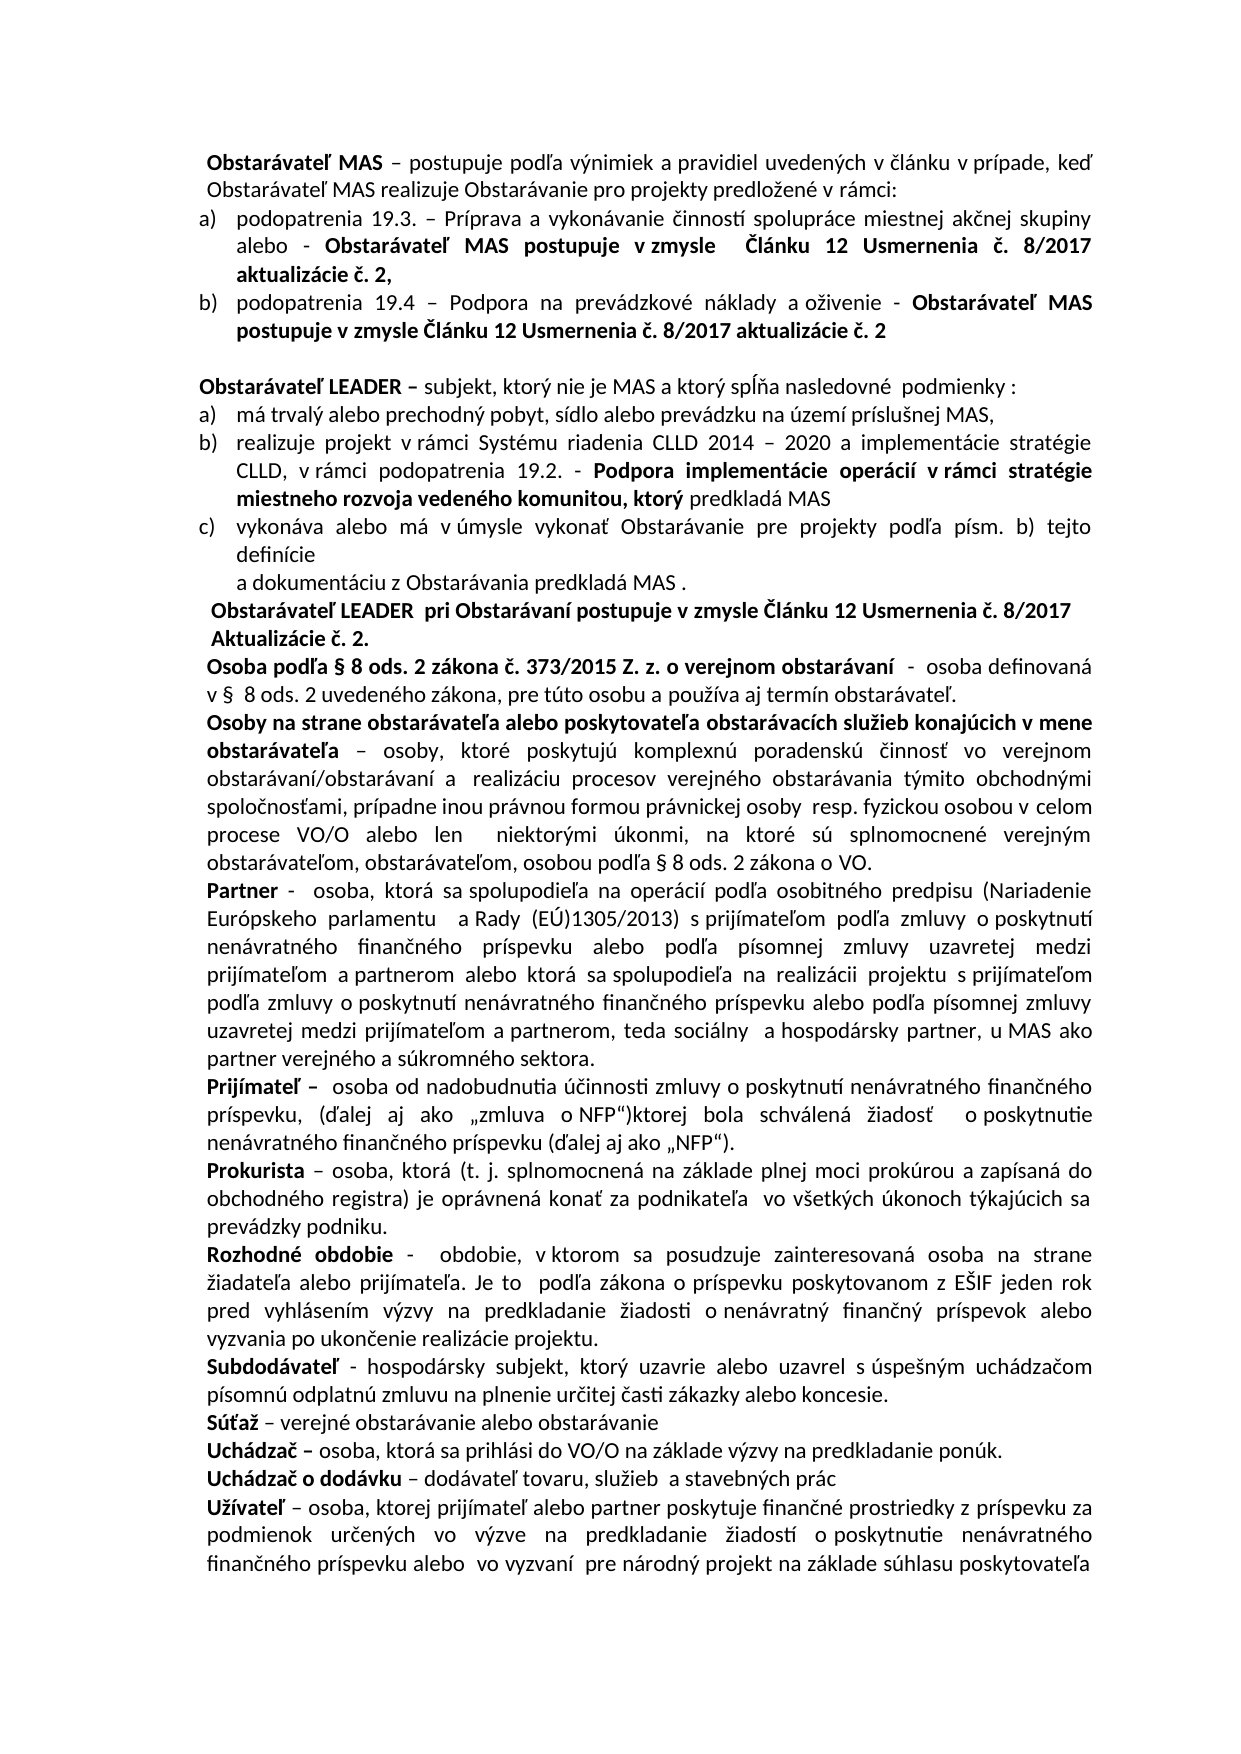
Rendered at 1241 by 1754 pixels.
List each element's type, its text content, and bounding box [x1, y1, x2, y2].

text Aktualizácie č. 2. [148, 624, 1093, 652]
text Partner - osoba, ktorá sa spolupodieľa na operácií podľa osobitného predpisu (Nariadenie Európskeho parlamentu a Rady (EÚ)1305/2013) s prijímateľom podľa zmluvy o poskytnutí nenávratného finančného príspevku alebo podľa písomnej zmluvy uzavretej medzi prijímateľom a partnerom alebo ktorá sa spolupodieľa na realizácii projektu s prijímateľom podľa zmluvy o poskytnutí nenávratného finančného príspevku alebo podľa písomnej zmluvy uzavretej medzi prijímateľom a partnerom, teda sociálny a hospodársky partner, u MAS ako partner verejného a súkromného sektora. [207, 876, 1093, 1072]
text Uchádzač – osoba, ktorá sa prihlási do VO/O na základe výzvy na predkladanie ponúk. [207, 1437, 1093, 1464]
text Osoby na strane obstarávateľa alebo poskytovateľa obstarávacích služieb konajúcich v mene obstarávateľa – osoby, ktoré poskytujú komplexnú poradenskú činnosť vo verejnom obstarávaní/obstarávaní a realizáciu procesov verejného obstarávania týmito obchodnými spoločnosťami, prípadne inou právnou formou právnickej osoby resp. fyzickou osobou v celom procese VO/O alebo len niektorými úkonmi, na ktoré sú splnomocnené verejným obstarávateľom, obstarávateľom, osobou podľa § 8 ods. 2 zákona o VO. [207, 708, 1093, 876]
list podopatrenia 19.4 – Podpora na prevádzkové náklady a oživenie - Obstarávateľ MAS postupuje v zmysle Článku 12 Usmernenia č. 8/2017 aktualizácie č. 2 [199, 288, 1093, 344]
text Osoba podľa § 8 ods. 2 zákona č. 373/2015 Z. z. o verejnom obstarávaní - osoba definovaná v § 8 ods. 2 uvedeného zákona, pre túto osobu a používa aj termín obstarávateľ. [207, 652, 1093, 708]
list Prijímateľ – osoba od nadobudnutia účinnosti zmluvy o poskytnutí nenávratného finančného príspevku, (ďalej aj ako „zmluva o NFP“)ktorej bola schválená žiadosť o poskytnutie nenávratného finančného príspevku (ďalej aj ako „NFP“). [207, 1072, 1093, 1156]
list má trvalý alebo prechodný pobyt, sídlo alebo prevádzku na území príslušnej MAS, [199, 400, 1093, 428]
list podopatrenia 19.3. – Príprava a vykonávanie činností spolupráce miestnej akčnej skupiny alebo - Obstarávateľ MAS postupuje v zmysle Článku 12 Usmernenia č. 8/2017 aktualizácie č. 2, [199, 204, 1093, 288]
text Rozhodné obdobie - obdobie, v ktorom sa posudzuje zainteresovaná osoba na strane žiadateľa alebo prijímateľa. Je to podľa zákona o príspevku poskytovanom z EŠIF jeden rok pred vyhlásením výzvy na predkladanie žiadosti o nenávratný finančný príspevok alebo vyzvania po ukončenie realizácie projektu. [207, 1240, 1093, 1352]
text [207, 1493, 1093, 1577]
text Obstarávateľ LEADER – subjekt, ktorý nie je MAS a ktorý spĺňa nasledovné podmienky : [148, 372, 1093, 400]
list vykonáva alebo má v úmysle vykonať Obstarávanie pre projekty podľa písm. b) tejto definície a dokumentáciu z Obstarávania predkladá MAS . [199, 512, 1093, 596]
text Súťaž – verejné obstarávanie alebo obstarávanie [207, 1408, 1093, 1437]
text Uchádzač o dodávku – dodávateľ tovaru, služieb a stavebných prác [207, 1464, 1093, 1493]
text Prokurista – osoba, ktorá (t. j. splnomocnená na základe plnej moci prokúrou a zapísaná do obchodného registra) je oprávnená konať za podnikateľa vo všetkých úkonoch týkajúcich sa prevádzky podniku. [207, 1156, 1093, 1240]
text Subdodávateľ - hospodársky subjekt, ktorý uzavrie alebo uzavrel s úspešným uchádzačom písomnú odplatnú zmluvu na plnenie určitej časti zákazky alebo koncesie. [207, 1352, 1093, 1408]
text Obstarávateľ MAS – postupuje podľa výnimiek a pravidiel uvedených v článku v prípade, keď Obstarávateľ MAS realizuje Obstarávanie pro projekty predložené v rámci: [207, 148, 1093, 204]
list realizuje projekt v rámci Systému riadenia CLLD 2014 – 2020 a implementácie stratégie CLLD, v rámci podopatrenia 19.2. - Podpora implementácie operácií v rámci stratégie miestneho rozvoja vedeného komunitou, ktorý predkladá MAS [199, 428, 1093, 512]
text Obstarávateľ LEADER pri Obstarávaní postupuje v zmysle Článku 12 Usmernenia č. 8/2017 [148, 596, 1093, 624]
